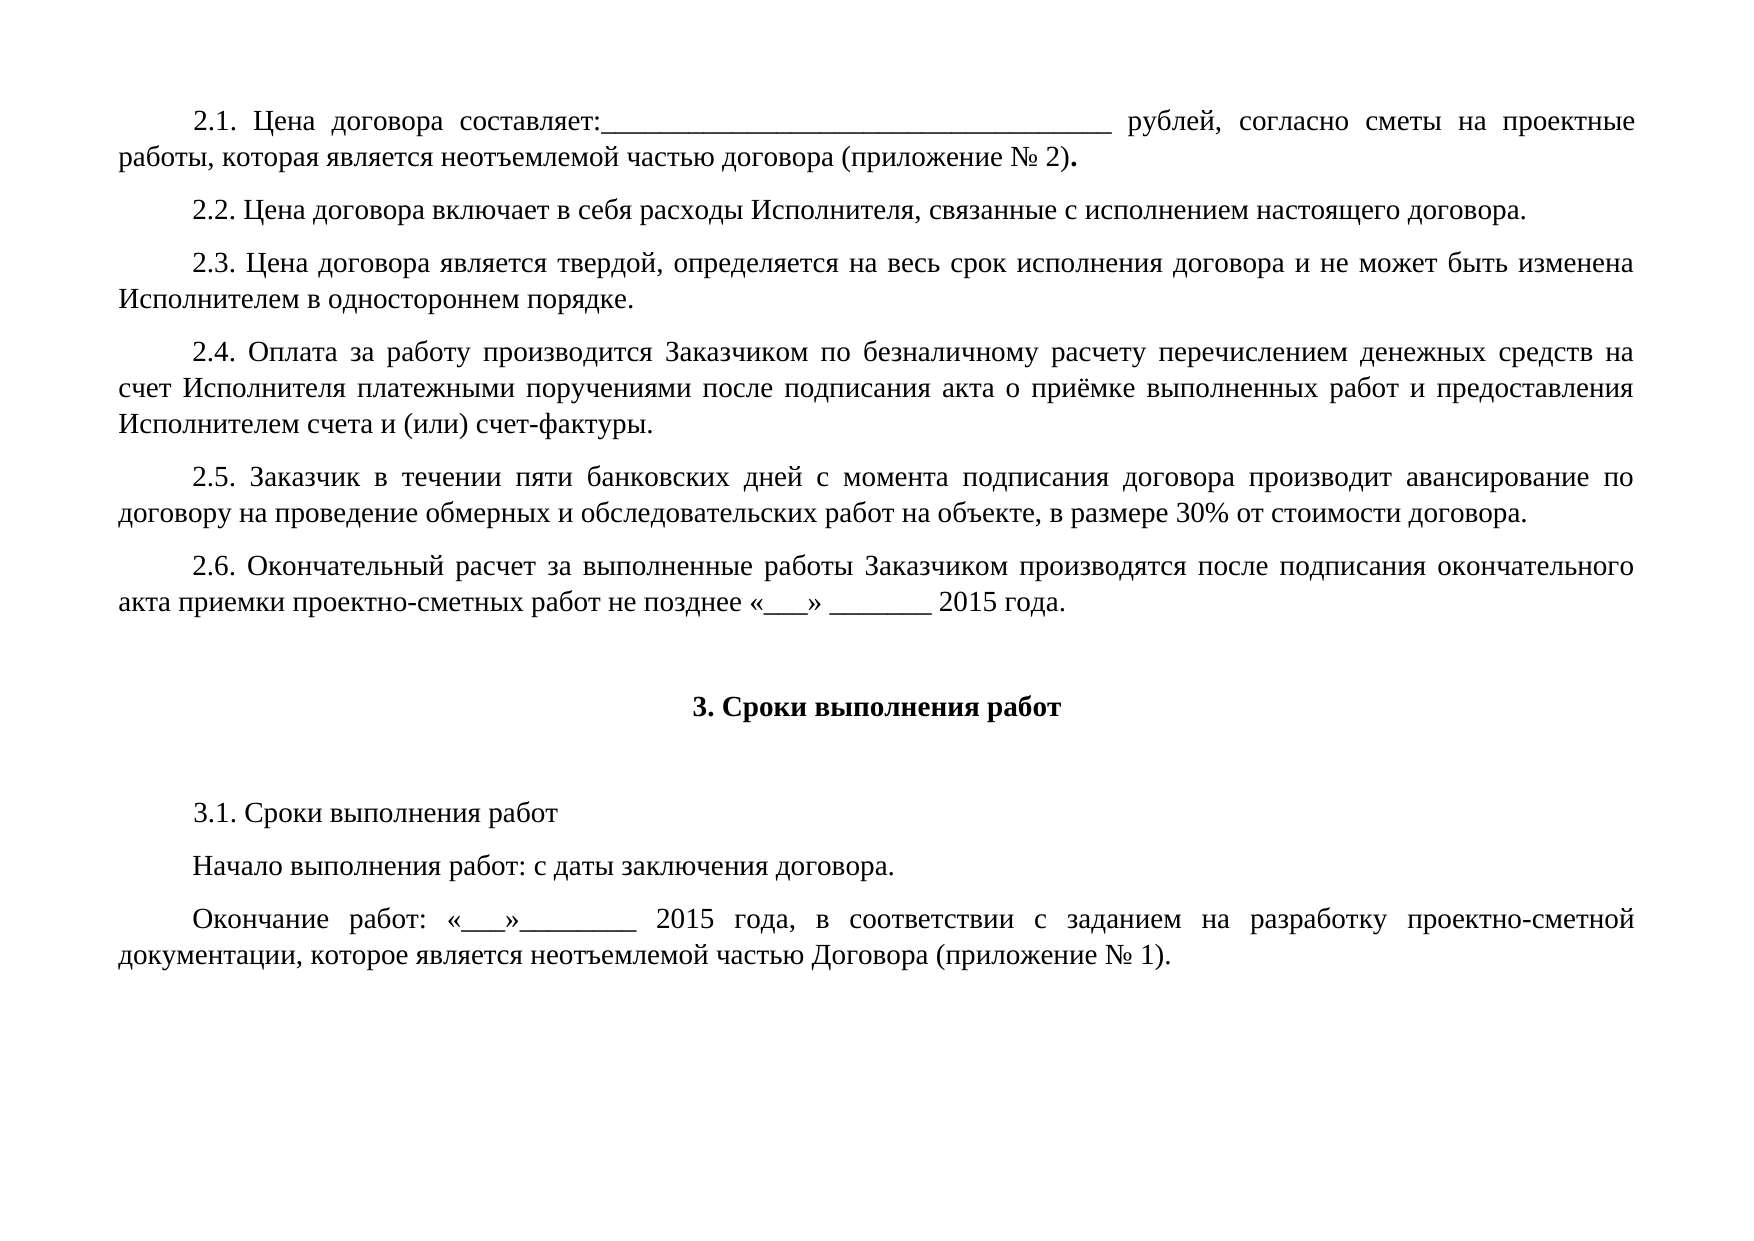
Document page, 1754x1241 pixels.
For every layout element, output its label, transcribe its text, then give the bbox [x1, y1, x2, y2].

text 3.1. Сроки выполнения работ [118, 795, 1636, 829]
text Окончание работ: «___»________ 2015 года, в соответствии с заданием на разработку проектно-сметной документации, которое является неотъемлемой частью Договора (приложение № 1). [118, 901, 1636, 971]
text 3. Сроки выполнения работ [118, 689, 1636, 723]
text 2.5. Заказчик в течении пяти банковских дней с момента подписания договора производит авансирование по договору на проведение обмерных и обследовательских работ на объекте, в размере 30% от стоимости договора. [118, 459, 1636, 528]
text 2.3. Цена договора является твердой, определяется на весь срок исполнения договора и не может быть изменена Исполнителем в одностороннем порядке. [118, 245, 1636, 314]
text 2.1. Цена договора составляет:___________________________________ рублей, согласно сметы на проектные работы, которая является неотъемлемой частью договора (приложение № 2). [118, 103, 1636, 173]
text 2.2. Цена договора включает в себя расходы Исполнителя, связанные с исполнением настоящего договора. [118, 192, 1636, 226]
text 2.6. Окончательный расчет за выполненные работы Заказчиком производятся после подписания окончательного акта приемки проектно-сметных работ не позднее «___» _______ 2015 года. [118, 548, 1636, 617]
text Начало выполнения работ: с даты заключения договора. [118, 848, 1636, 882]
text 2.4. Оплата за работу производится Заказчиком по безналичному расчету перечислением денежных средств на счет Исполнителя платежными поручениями после подписания акта о приёмке выполненных работ и предоставления Исполнителем счета и (или) счет-фактуры. [118, 334, 1636, 439]
